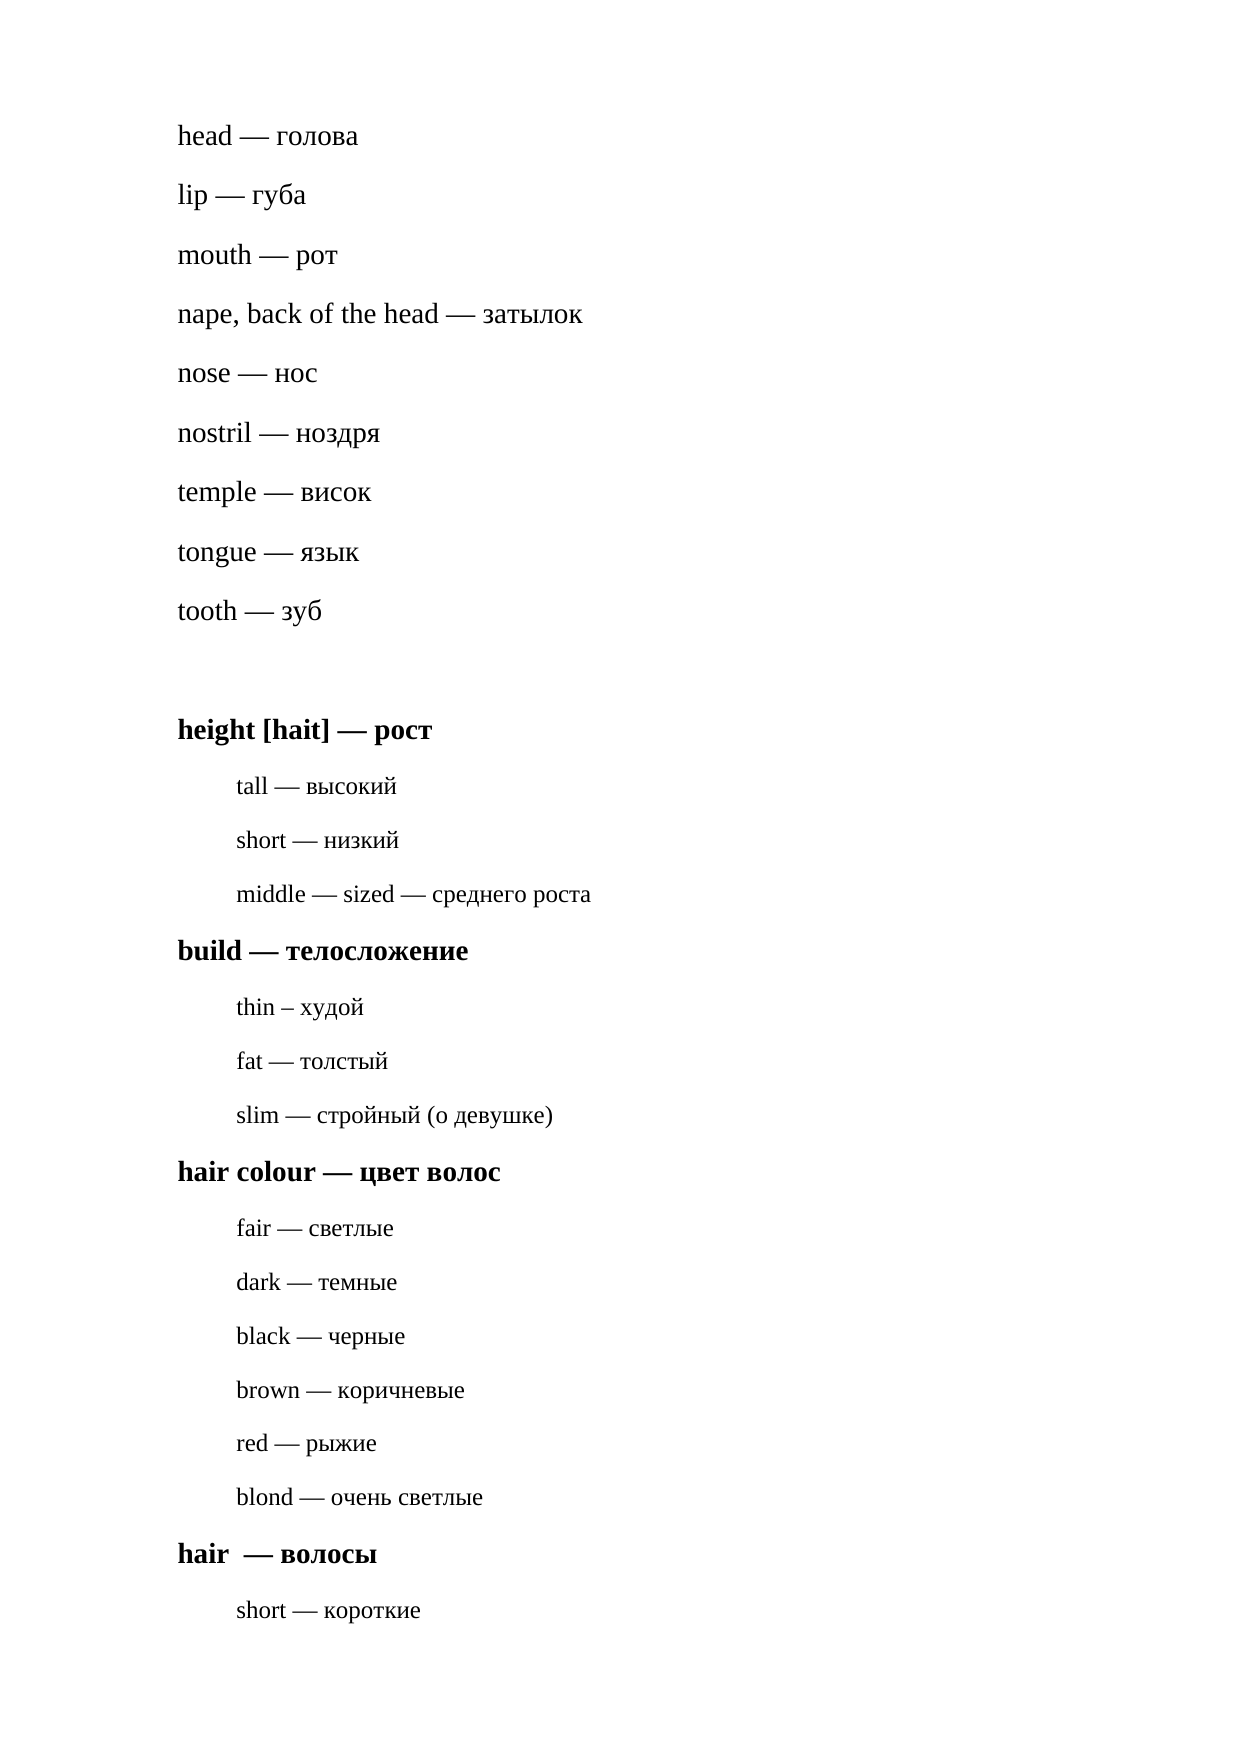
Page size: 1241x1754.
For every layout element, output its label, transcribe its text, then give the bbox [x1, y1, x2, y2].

text fat — толстый [177, 1046, 1152, 1075]
text tall — высокий [177, 771, 1152, 800]
text temple — висок [177, 474, 1152, 508]
text black — черные [177, 1321, 1152, 1349]
text brown — коричневые [177, 1375, 1152, 1403]
text nostril — ноздря [177, 415, 1152, 448]
text middle — sized — среднего роста [177, 879, 1152, 908]
text lip — губа [177, 177, 1152, 211]
text hair colour — цвет волос [177, 1154, 1152, 1187]
text short — короткие [177, 1596, 1152, 1624]
text red — рыжие [177, 1428, 1152, 1457]
text tooth — зуб [177, 593, 1152, 627]
text blond — очень светлые [177, 1482, 1152, 1511]
text build — телосложение [177, 933, 1152, 966]
text mouth — рот [177, 237, 1152, 270]
text thin – худой [177, 992, 1152, 1021]
text hair — волосы [177, 1536, 1152, 1570]
text dark — темные [177, 1267, 1152, 1296]
text tongue — язык [177, 534, 1152, 567]
text nape, back of the head — затылок [177, 296, 1152, 330]
text head — голова [177, 118, 1152, 152]
text fair — светлые [177, 1213, 1152, 1242]
text height [hait] — рост [177, 712, 1152, 745]
text slim — стройный (о девушке) [177, 1100, 1152, 1129]
text nose — нос [177, 356, 1152, 389]
text short — низкий [177, 825, 1152, 854]
